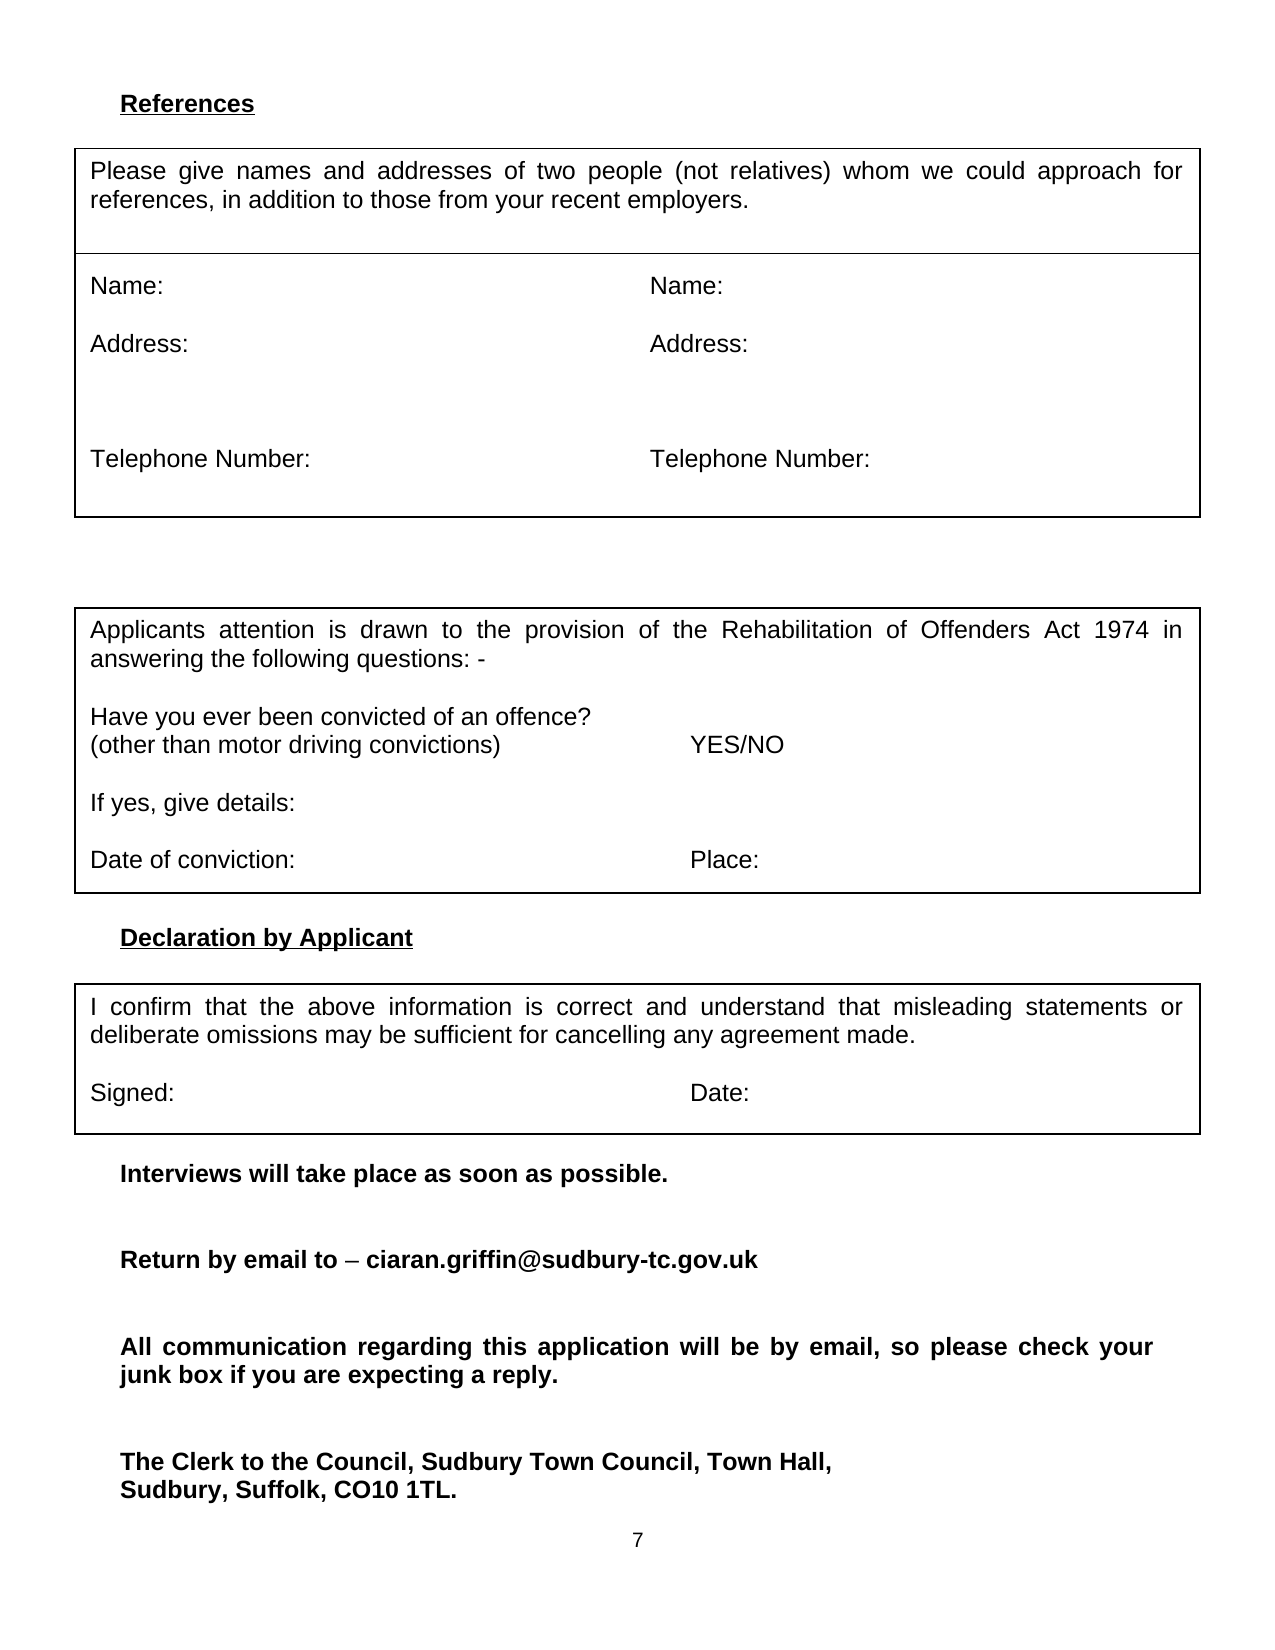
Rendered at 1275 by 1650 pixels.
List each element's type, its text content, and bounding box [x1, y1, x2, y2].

subtitle Declaration by Applicant [120, 923, 1155, 951]
text Return by email to – ciaran.griffin@sudbury-tc.gov.uk [120, 1245, 1155, 1274]
text All communication regarding this application will be by email, so please check your junk box if you are expecting a reply. [120, 1331, 1155, 1389]
text Sudbury, Suffolk, CO10 1TL. [120, 1475, 1155, 1504]
text Interviews will take place as soon as possible. [120, 1159, 1155, 1188]
text The Clerk to the Council, Sudbury Town Council, Town Hall, [120, 1446, 1155, 1475]
subtitle References [120, 89, 1155, 117]
